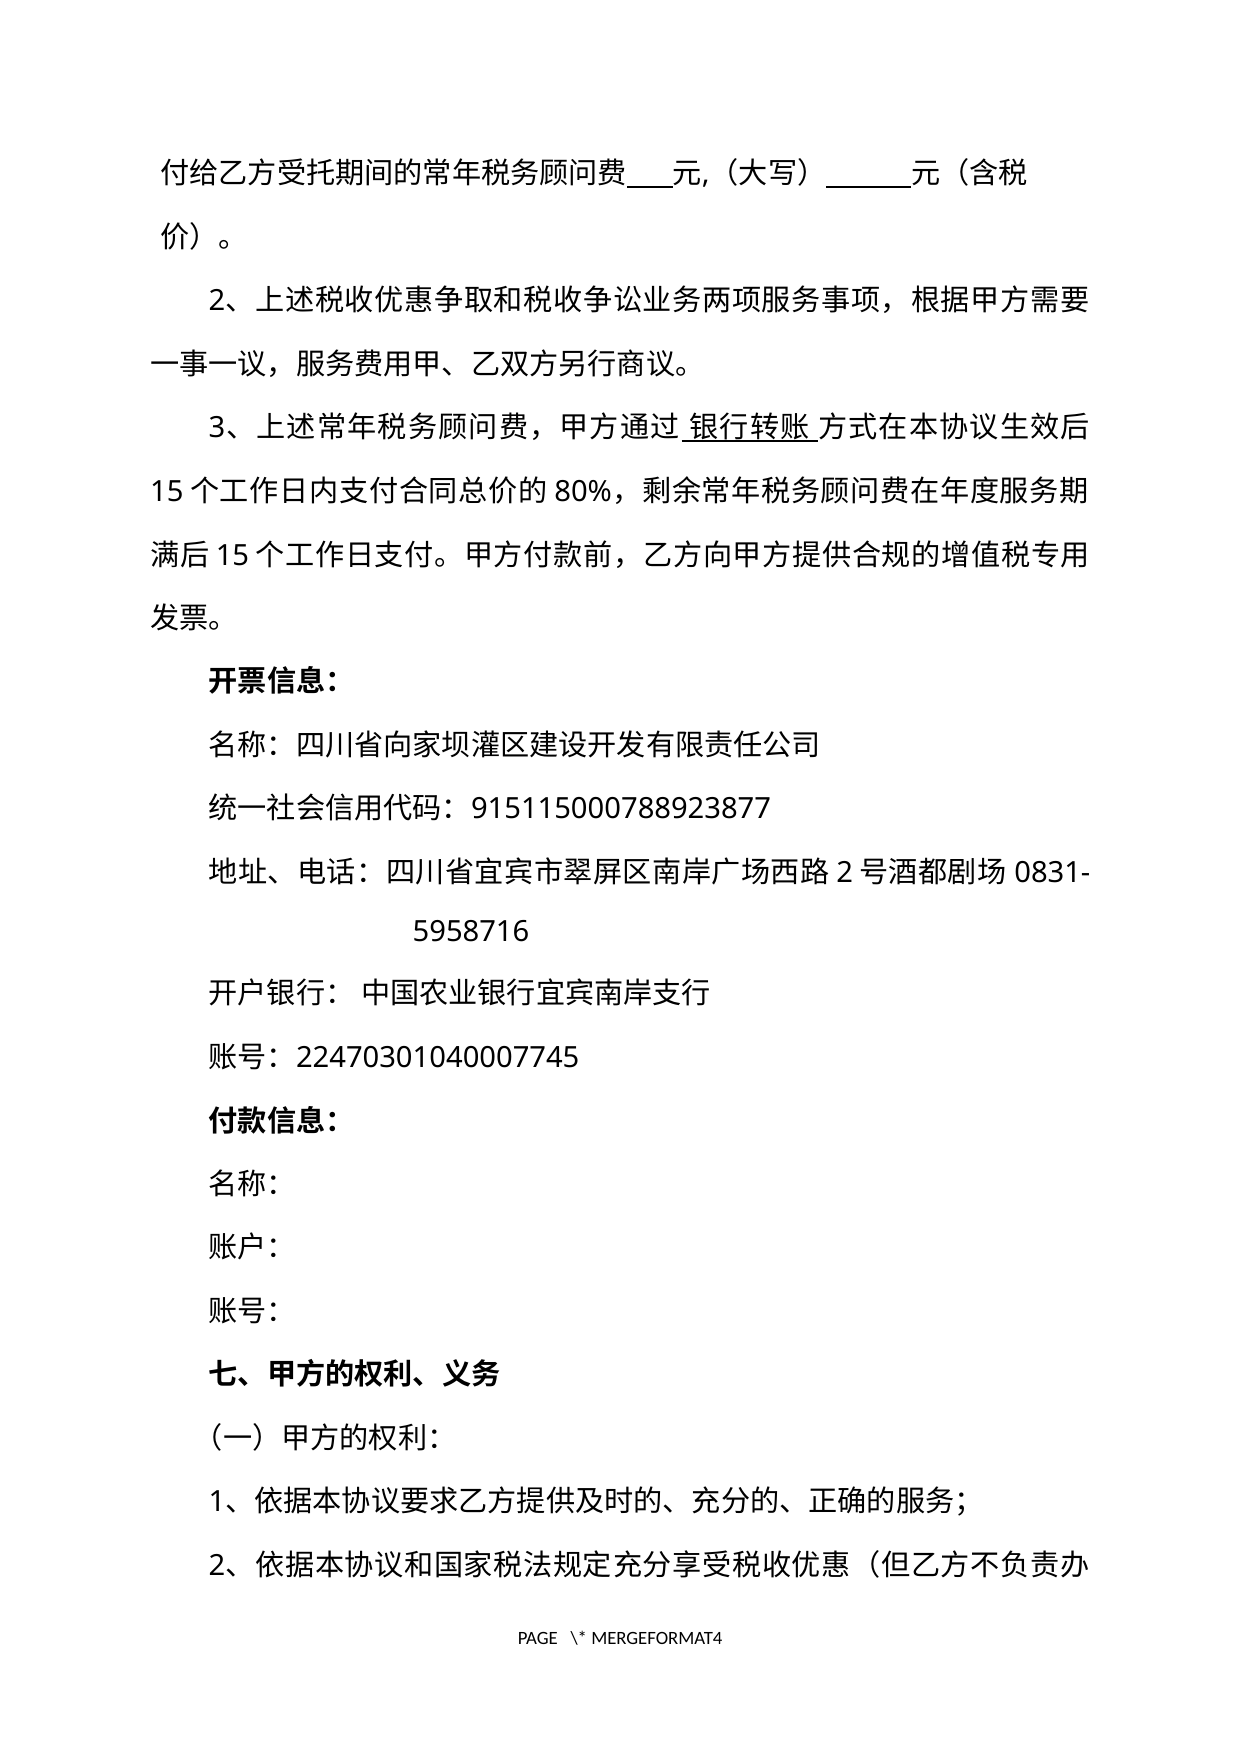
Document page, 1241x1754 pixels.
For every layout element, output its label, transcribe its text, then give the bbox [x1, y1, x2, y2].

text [150, 1541, 1090, 1584]
text 名称：四川省向家坝灌区建设开发有限责任公司 [150, 721, 1090, 764]
text 付款信息： [150, 1097, 1090, 1139]
text 地址、电话：四川省宜宾市翠屏区南岸广场西路2号酒都剧场 0831-5958716 [208, 848, 1090, 950]
text 3、上述常年税务顾问费，甲方通过 银行转账 方式在本协议生效后15个工作日内支付合同总价的80%，剩余常年税务顾问费在年度服务期满后15个工作日支付。甲方付款前，乙方向甲方提供合规的增值税专用发票。 [150, 404, 1090, 637]
text 账号： [150, 1287, 1090, 1330]
text 1、依据本协议要求乙方提供及时的、充分的、正确的服务； [150, 1478, 1090, 1520]
text 2、上述税收优惠争取和税收争讼业务两项服务事项，根据甲方需要一事一议，服务费用甲、乙双方另行商议。 [150, 277, 1090, 383]
text 统一社会信用代码：915115000788923877 [150, 785, 1090, 827]
text 账号：22470301040007745 [150, 1033, 1090, 1076]
text 开票信息： [150, 658, 1090, 700]
text 七、甲方的权利、义务 [150, 1351, 1090, 1393]
text （一）甲方的权利： [150, 1414, 1090, 1457]
text 账户： [150, 1224, 1090, 1266]
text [160, 150, 1090, 256]
text 开户银行： 中国农业银行宜宾南岸支行 [150, 970, 1090, 1012]
text 名称： [150, 1161, 1090, 1203]
